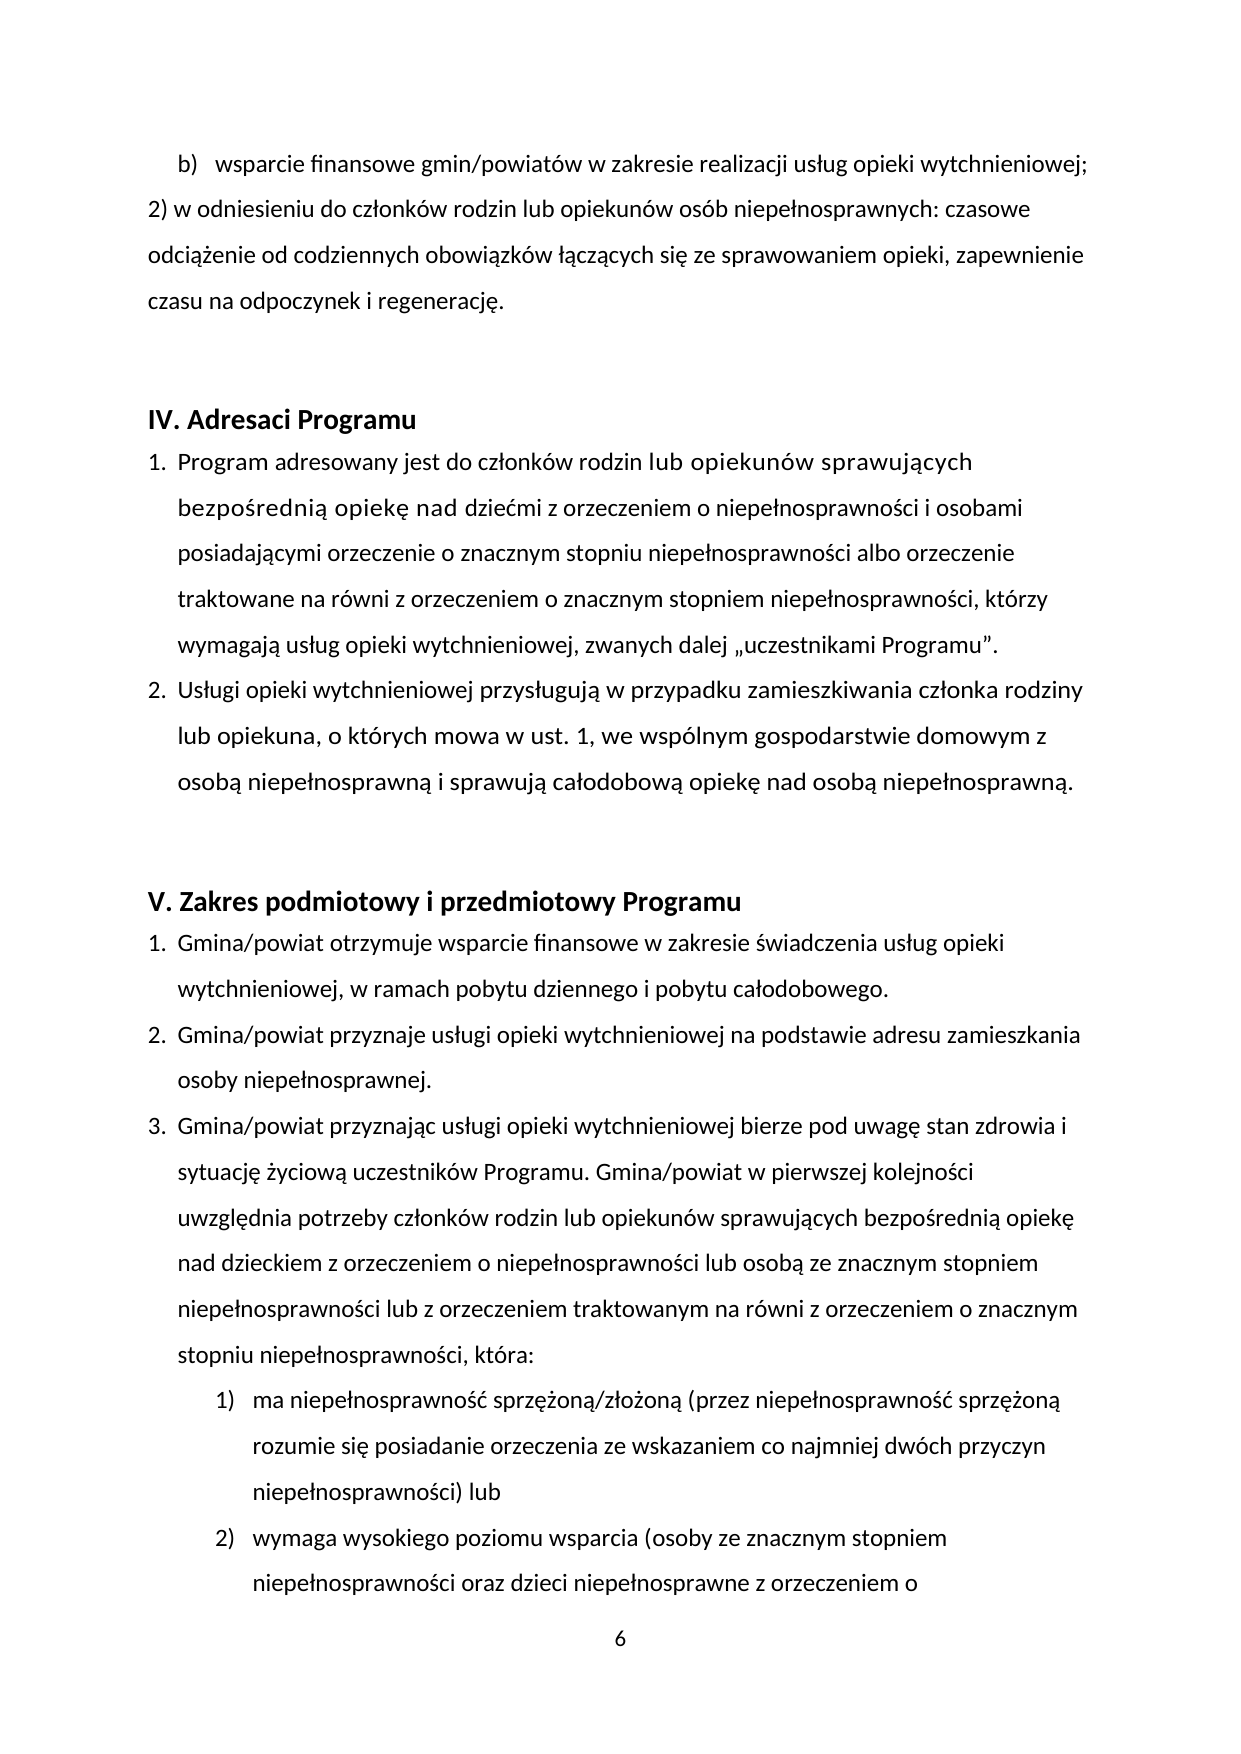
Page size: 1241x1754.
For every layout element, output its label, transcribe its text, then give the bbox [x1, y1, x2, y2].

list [215, 1522, 1092, 1598]
subtitle IV. Adresaci Programu [148, 401, 1092, 437]
text 2) w odniesieniu do członków rodzin lub opiekunów osób niepełnosprawnych: czasowe odciążenie od codziennych obowiązków łączących się ze sprawowaniem opieki, zapewnienie czasu na odpoczynek i regenerację. [148, 193, 1092, 315]
list ma niepełnosprawność sprzężoną/złożoną (przez niepełnosprawność sprzężoną rozumie się posiadanie orzeczenia ze wskazaniem co najmniej dwóch przyczyn niepełnosprawności) lub [215, 1384, 1092, 1507]
list Gmina/powiat otrzymuje wsparcie finansowe w zakresie świadczenia usług opieki wytchnieniowej, w ramach pobytu dziennego i pobytu całodobowego. [148, 927, 1092, 1003]
list Usługi opieki wytchnieniowej przysługują w przypadku zamieszkiwania członka rodziny lub opiekuna, o których mowa w ust. 1, we wspólnym gospodarstwie domowym z osobą niepełnosprawną i sprawują całodobową opiekę nad osobą niepełnosprawną. [148, 675, 1092, 797]
list Gmina/powiat przyznaje usługi opieki wytchnieniowej na podstawie adresu zamieszkania osoby niepełnosprawnej. [148, 1019, 1092, 1095]
subtitle V. Zakres podmiotowy i przedmiotowy Programu [148, 883, 1092, 918]
list wsparcie finansowe gmin/powiatów w zakresie realizacji usług opieki wytchnieniowej; [177, 148, 1092, 178]
list Gmina/powiat przyznając usługi opieki wytchnieniowej bierze pod uwagę stan zdrowia i sytuację życiową uczestników Programu. Gmina/powiat w pierwszej kolejności uwzględnia potrzeby członków rodzin lub opiekunów sprawujących bezpośrednią opiekę nad dzieckiem z orzeczeniem o niepełnosprawności lub osobą ze znacznym stopniem niepełnosprawności lub z orzeczeniem traktowanym na równi z orzeczeniem o znacznym stopniu niepełnosprawności, która: [148, 1110, 1092, 1369]
list Program adresowany jest do członków rodzin lub opiekunów sprawujących bezpośrednią opiekę nad dziećmi z orzeczeniem o niepełnosprawności i osobami posiadającymi orzeczenie o znacznym stopniu niepełnosprawności albo orzeczenie traktowane na równi z orzeczeniem o znacznym stopniem niepełnosprawności, którzy wymagają usług opieki wytchnieniowej, zwanych dalej „uczestnikami Programu”. [148, 446, 1092, 659]
